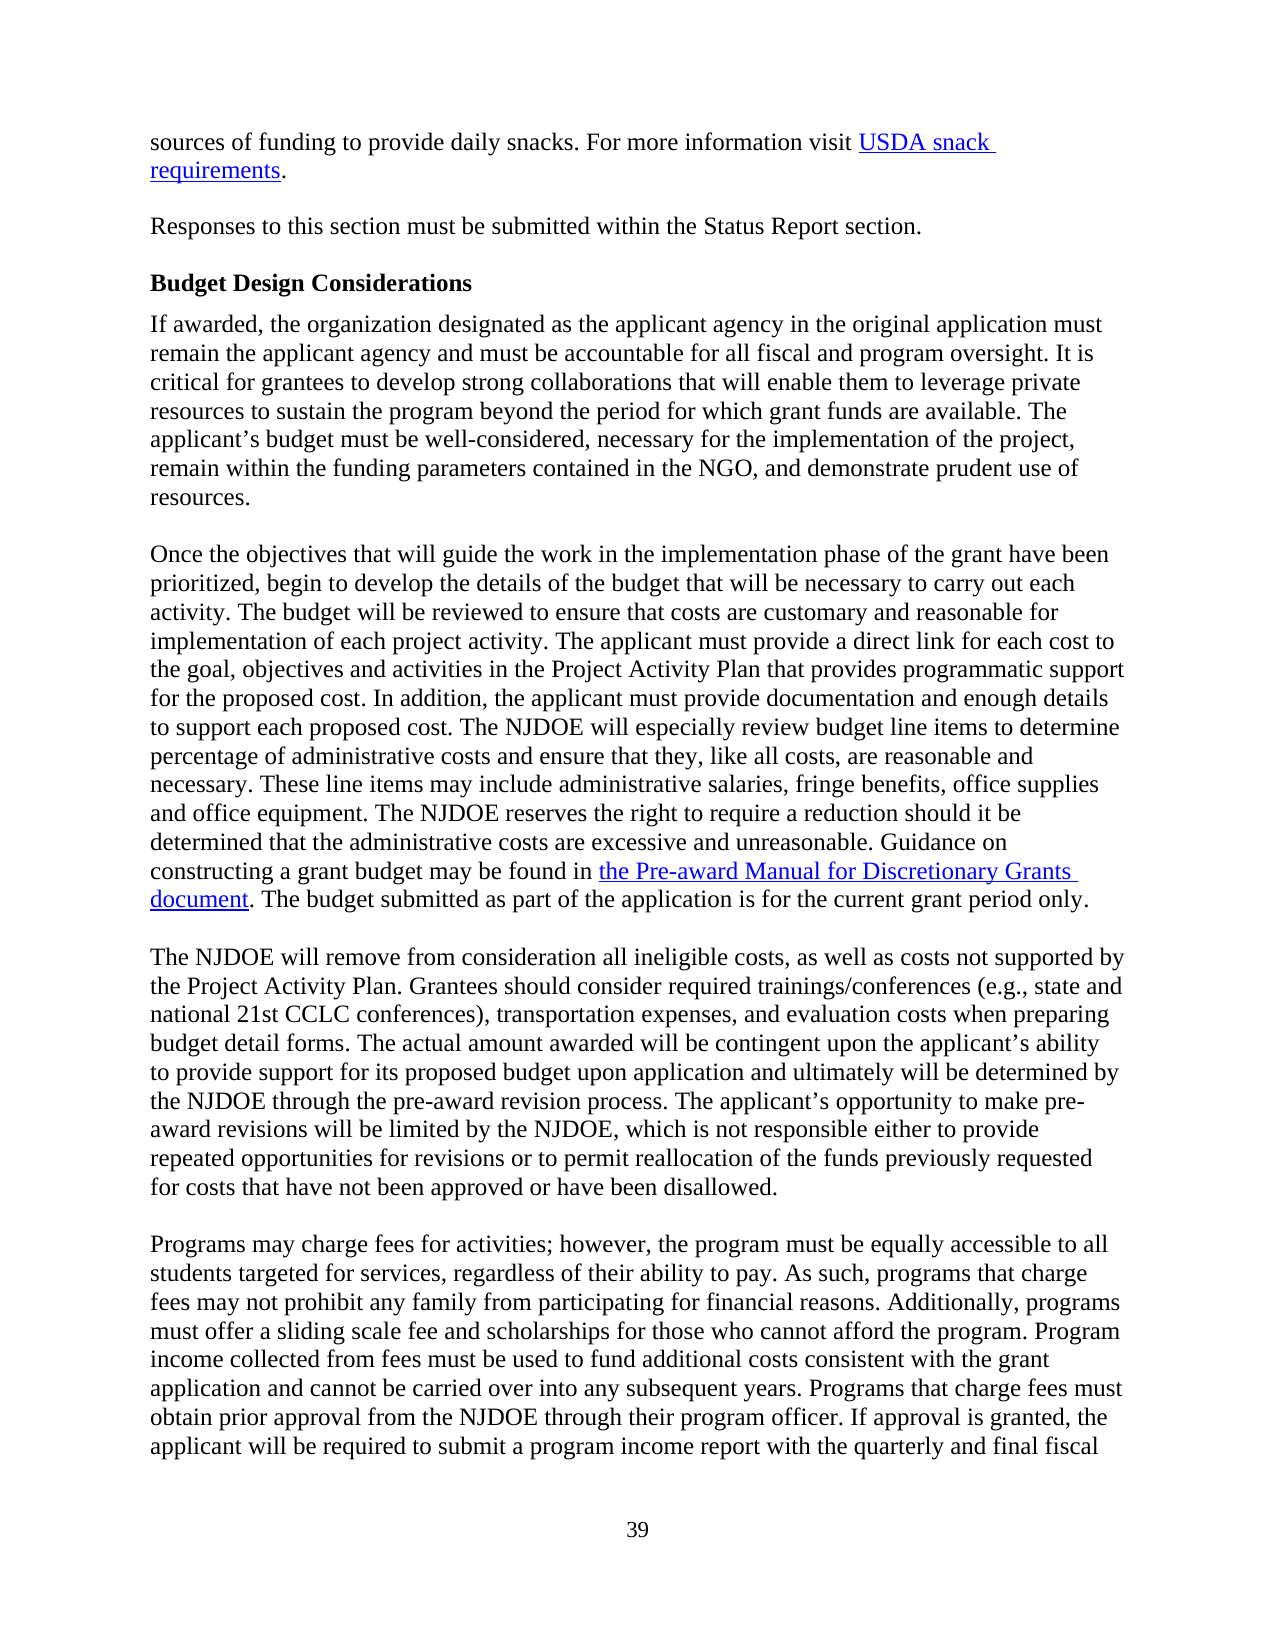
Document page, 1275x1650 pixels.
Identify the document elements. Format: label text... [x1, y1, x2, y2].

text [150, 127, 1125, 184]
text Once the objectives that will guide the work in the implementation phase of the grant have been prioritized, begin to develop the details of the budget that will be necessary to carry out each activity. The budget will be reviewed to ensure that costs are customary and reasonable for implementation of each project activity. The applicant must provide a direct link for each cost to the goal, objectives and activities in the Project Activity Plan that provides programmatic support for the proposed cost. In addition, the applicant must provide documentation and enough details to support each proposed cost. The NJDOE will especially review budget line items to determine percentage of administrative costs and ensure that they, like all costs, are reasonable and necessary. These line items may include administrative salaries, fringe benefits, office supplies and office equipment. The NJDOE reserves the right to require a reduction should it be determined that the administrative costs are excessive and unreasonable. Guidance on constructing a grant budget may be found in the Pre-award Manual for Discretionary Grants document. The budget submitted as part of the application is for the current grant period only. [150, 539, 1125, 913]
text If awarded, the organization designated as the applicant agency in the original application must remain the applicant agency and must be accountable for all fiscal and program oversight. It is critical for grantees to develop strong collaborations that will enable them to leverage private resources to sustain the program beyond the period for which grant funds are available. The applicant’s budget must be well-considered, necessary for the implementation of the project, remain within the funding parameters contained in the NGO, and demonstrate prudent use of resources. [150, 309, 1125, 511]
text Responses to this section must be submitted within the Status Report section. [150, 211, 1125, 239]
text The NJDOE will remove from consideration all ineligible costs, as well as costs not supported by the Project Activity Plan. Grantees should consider required trainings/conferences (e.g., state and national 21st CCLC conferences), transportation expenses, and evaluation costs when preparing budget detail forms. The actual amount awarded will be contingent upon the applicant’s ability to provide support for its proposed budget upon application and ultimately will be determined by the NJDOE through the pre-award revision process. The applicant’s opportunity to make pre-award revisions will be limited by the NJDOE, which is not responsible either to provide repeated opportunities for revisions or to permit reallocation of the funds previously requested for costs that have not been approved or have been disallowed. [150, 942, 1125, 1201]
subtitle Budget Design Considerations [150, 268, 1125, 297]
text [150, 1229, 1125, 1459]
